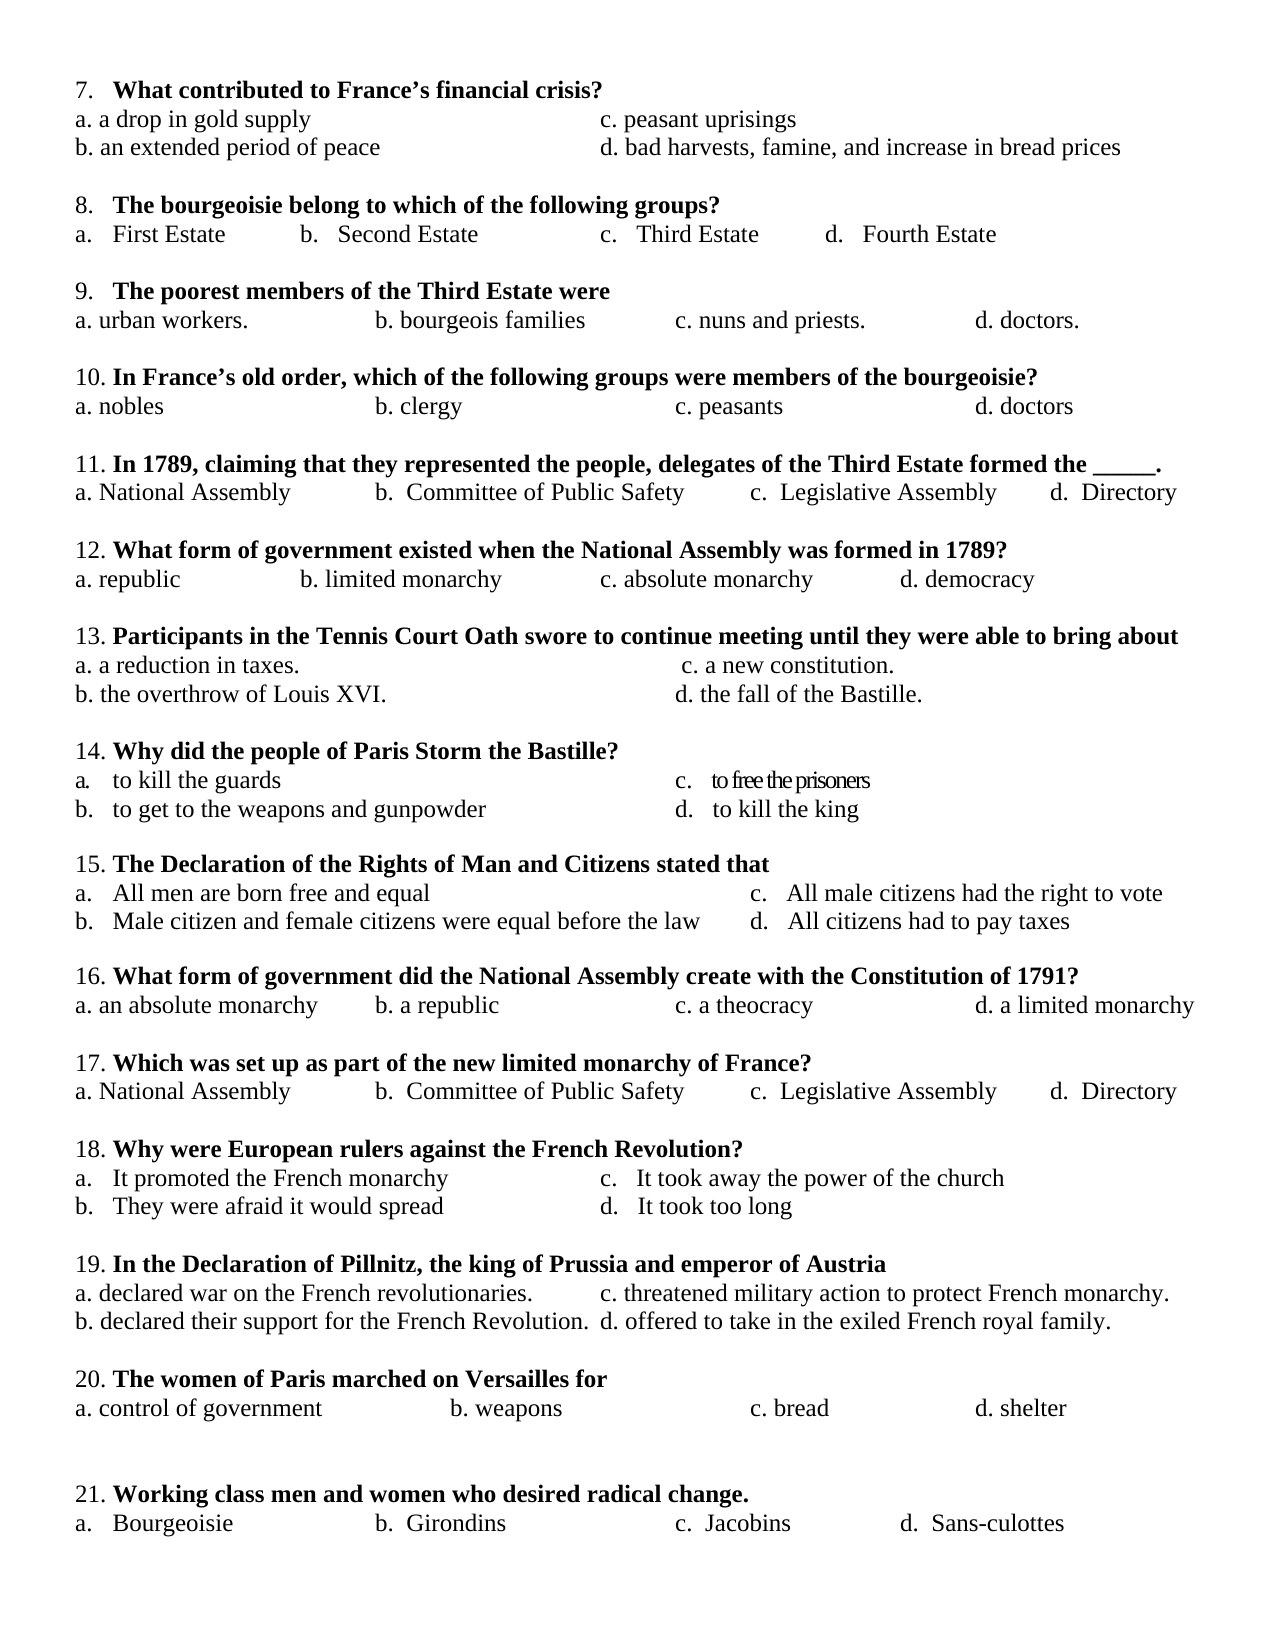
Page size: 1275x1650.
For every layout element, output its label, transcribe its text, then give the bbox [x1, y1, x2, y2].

list Male citizen and female citizens were equal before the law d. All citizens had to pay taxes [75, 906, 1200, 935]
list Working class men and women who desired radical change. [75, 1479, 1200, 1508]
text b. declared their support for the French Revolution. d. offered to take in the exiled French royal family. [75, 1306, 1200, 1335]
list Participants in the Tennis Court Oath swore to continue meeting until they were able to bring about [75, 621, 1200, 650]
list Which was set up as part of the new limited monarchy of France? [75, 1048, 1200, 1076]
text b. an extended period of peace d. bad harvests, famine, and increase in bread prices [75, 132, 1200, 161]
list What contributed to France’s financial crisis? [75, 75, 1200, 104]
text a. National Assembly b. Committee of Public Safety c. Legislative Assembly d. Directory [75, 1076, 1200, 1105]
list The bourgeoisie belong to which of the following groups? [75, 190, 1200, 219]
list All men are born free and equal c. All male citizens had the right to vote [75, 878, 1200, 906]
list The women of Paris marched on Versailles for [75, 1364, 1200, 1393]
text a. republic b. limited monarchy c. absolute monarchy d. democracy [75, 564, 1200, 592]
list to get to the weapons and gunpowder d. to kill the king [75, 794, 1200, 822]
list In the Declaration of Pillnitz, the king of Prussia and emperor of Austria [75, 1249, 1200, 1278]
text a. control of government b. weapons c. bread d. shelter [75, 1393, 1200, 1421]
text a. National Assembly b. Committee of Public Safety c. Legislative Assembly d. Directory [75, 477, 1200, 506]
list In 1789, claiming that they represented the people, delegates of the Third Estate formed the _____. [75, 449, 1200, 477]
text a. a drop in gold supply c. peasant uprisings [75, 104, 1200, 132]
text a. nobles b. clergy c. peasants d. doctors [75, 391, 1200, 420]
list to kill the guards c. to free the prisoners [75, 765, 1200, 794]
list Why did the people of Paris Storm the Bastille? [75, 736, 1200, 765]
text a. declared war on the French revolutionaries. c. threatened military action to protect French monarchy. [75, 1278, 1200, 1306]
list First Estate b. Second Estate c. Third Estate d. Fourth Estate [75, 219, 1200, 247]
list What form of government existed when the National Assembly was formed in 1789? [75, 535, 1200, 564]
text a. urban workers. b. bourgeois families c. nuns and priests. d. doctors. [75, 305, 1200, 334]
text b. the overthrow of Louis XVI. d. the fall of the Bastille. [75, 679, 1200, 707]
list In France’s old order, which of the following groups were members of the bourgeoisie? [75, 362, 1200, 391]
list Why were European rulers against the French Revolution? [75, 1134, 1200, 1163]
list They were afraid it would spread d. It took too long [75, 1191, 1200, 1220]
list The poorest members of the Third Estate were [75, 276, 1200, 305]
text a. a reduction in taxes. c. a new constitution. [75, 650, 1200, 679]
list It promoted the French monarchy c. It took away the power of the church [75, 1163, 1200, 1191]
list The Declaration of the Rights of Man and Citizens stated that [75, 849, 1200, 878]
list What form of government did the National Assembly create with the Constitution of 1791? [75, 961, 1200, 990]
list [75, 1508, 1200, 1536]
text a. an absolute monarchy b. a republic c. a theocracy d. a limited monarchy [75, 990, 1200, 1019]
